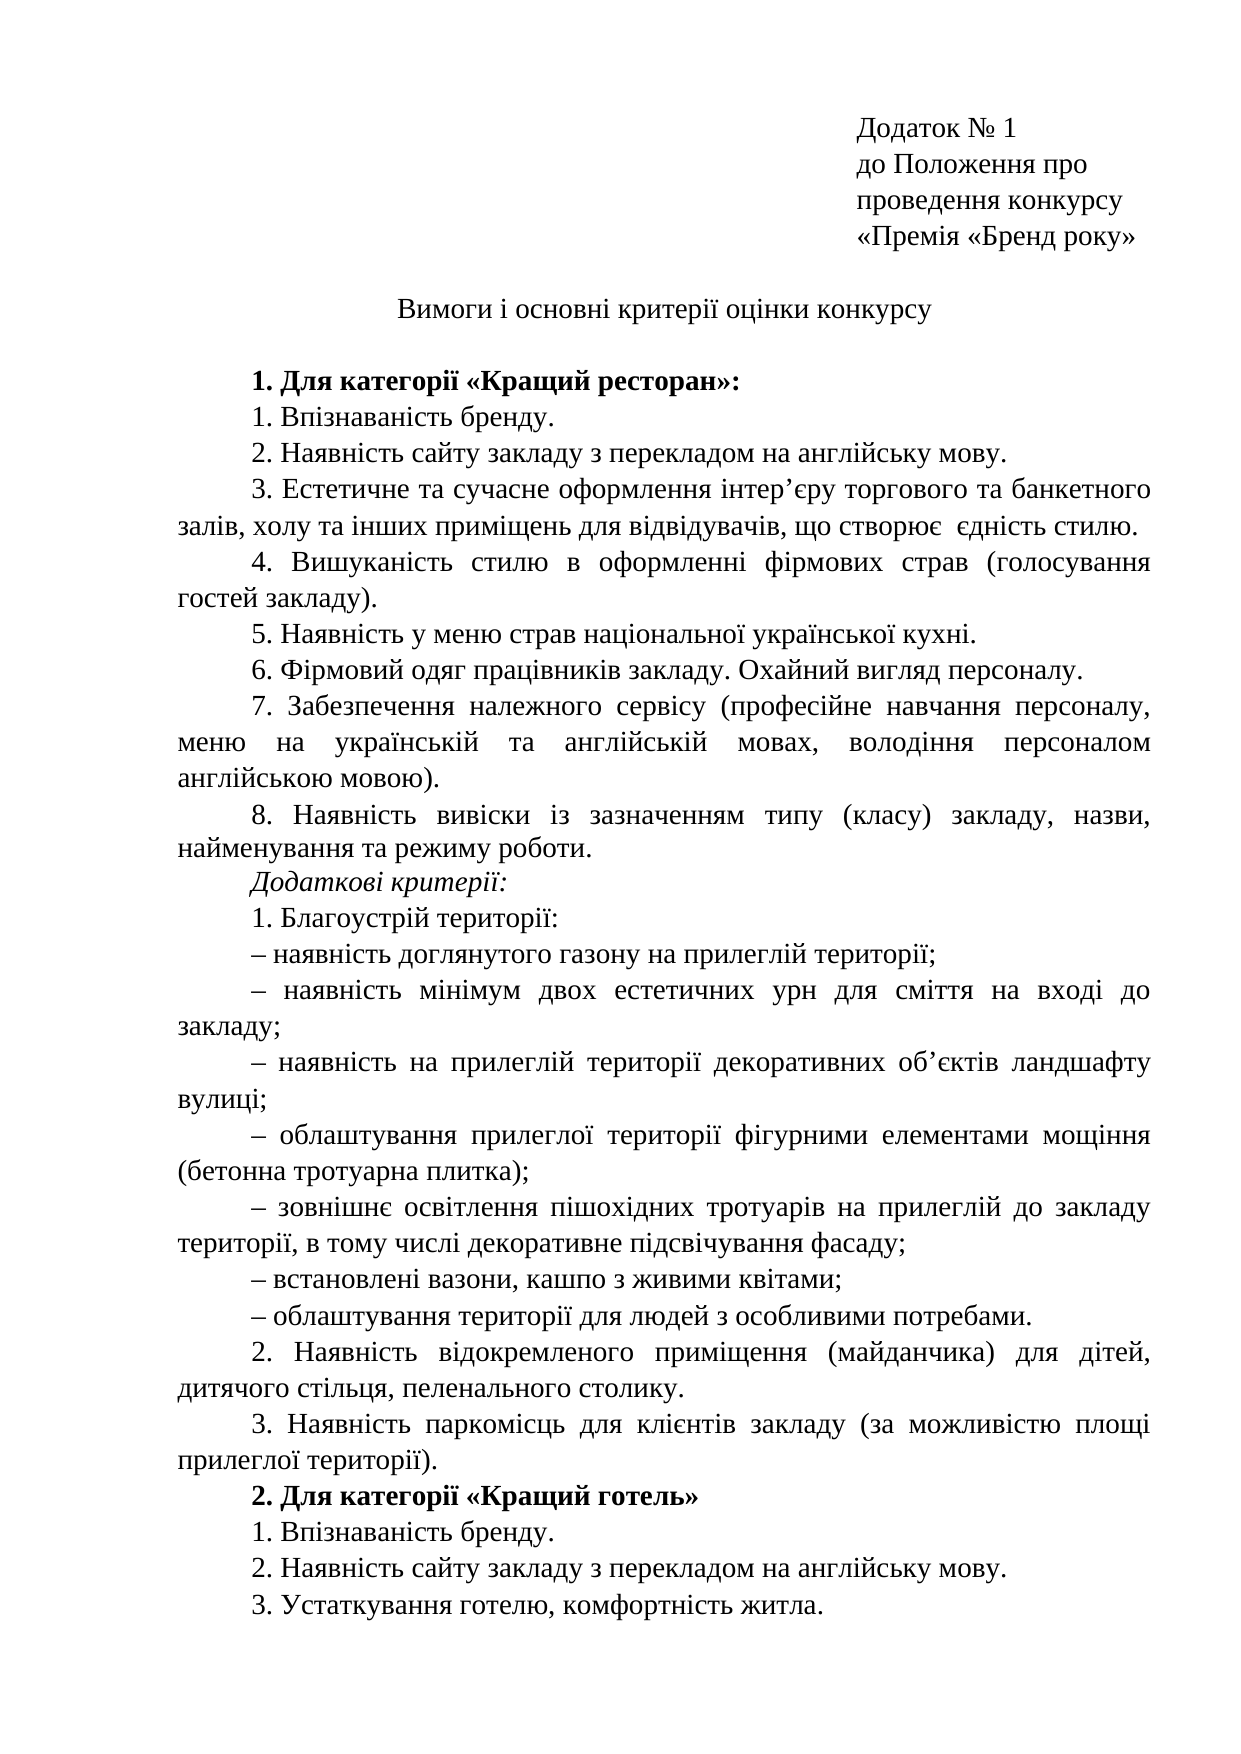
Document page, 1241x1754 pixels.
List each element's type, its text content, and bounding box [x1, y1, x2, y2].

text – встановлені вазони, кашпо з живими квітами; [177, 1261, 1152, 1295]
text 7. Забезпечення належного сервісу (професійне навчання персоналу, меню на українській та англійській мовах, володіння персоналом англійською мовою). [177, 688, 1152, 794]
text – облаштування території для людей з особливими потребами. [177, 1298, 1152, 1331]
text 2. Для категорії «Кращий готель» [177, 1478, 1152, 1512]
text 3. Устаткування готелю, комфортність житла. [177, 1587, 1152, 1620]
text – наявність доглянутого газону на прилеглій території; [177, 936, 1152, 970]
text до Положення про проведення конкурсу «Премія «Бренд року» [856, 146, 1152, 252]
text Вимоги і основні критерії оцінки конкурсу [177, 291, 1152, 324]
text 3. Естетичне та сучасне оформлення інтер’єру торгового та банкетного залів, холу та інших приміщень для відвідувачів, що створює єдність стилю. [177, 471, 1152, 541]
text 2. Наявність відокремленого приміщення (майданчика) для дітей, дитячого стільця, пеленального столику. [177, 1334, 1152, 1403]
text 1. Впізнаваність бренду. [177, 399, 1152, 433]
text – облаштування прилеглої території фігурними елементами мощіння (бетонна тротуарна плитка); [177, 1117, 1152, 1187]
text – наявність на прилеглій території декоративних об’єктів ландшафту вулиці; [177, 1044, 1152, 1114]
text Додаткові критерії: [177, 864, 1152, 897]
text Додаток № 1 [856, 110, 1152, 143]
text 2. Наявність сайту закладу з перекладом на англійську мову. [177, 1551, 1152, 1584]
text 3. Наявність паркомісць для клієнтів закладу (за можливістю площі прилеглої території). [177, 1406, 1152, 1476]
text 4. Вишуканість стилю в оформленні фірмових страв (голосування гостей закладу). [177, 544, 1152, 613]
text 8. Наявність вивіски із зазначенням типу (класу) закладу, назви, найменування та режиму роботи. [177, 797, 1152, 864]
text 2. Наявність сайту закладу з перекладом на англійську мову. [177, 435, 1152, 469]
text – наявність мінімум двох естетичних урн для сміття на вході до закладу; [177, 972, 1152, 1042]
text 1. Впізнаваність бренду. [177, 1514, 1152, 1548]
text 6. Фірмовий одяг працівників закладу. Охайний вигляд персоналу. [177, 652, 1152, 686]
text 1. Благоустрій території: [177, 900, 1152, 933]
text 5. Наявність у меню страв національної української кухні. [177, 616, 1152, 649]
text – зовнішнє освітлення пішохідних тротуарів на прилеглій до закладу території, в тому числі декоративне підсвічування фасаду; [177, 1189, 1152, 1259]
text 1. Для категорії «Кращий ресторан»: [177, 363, 1152, 397]
